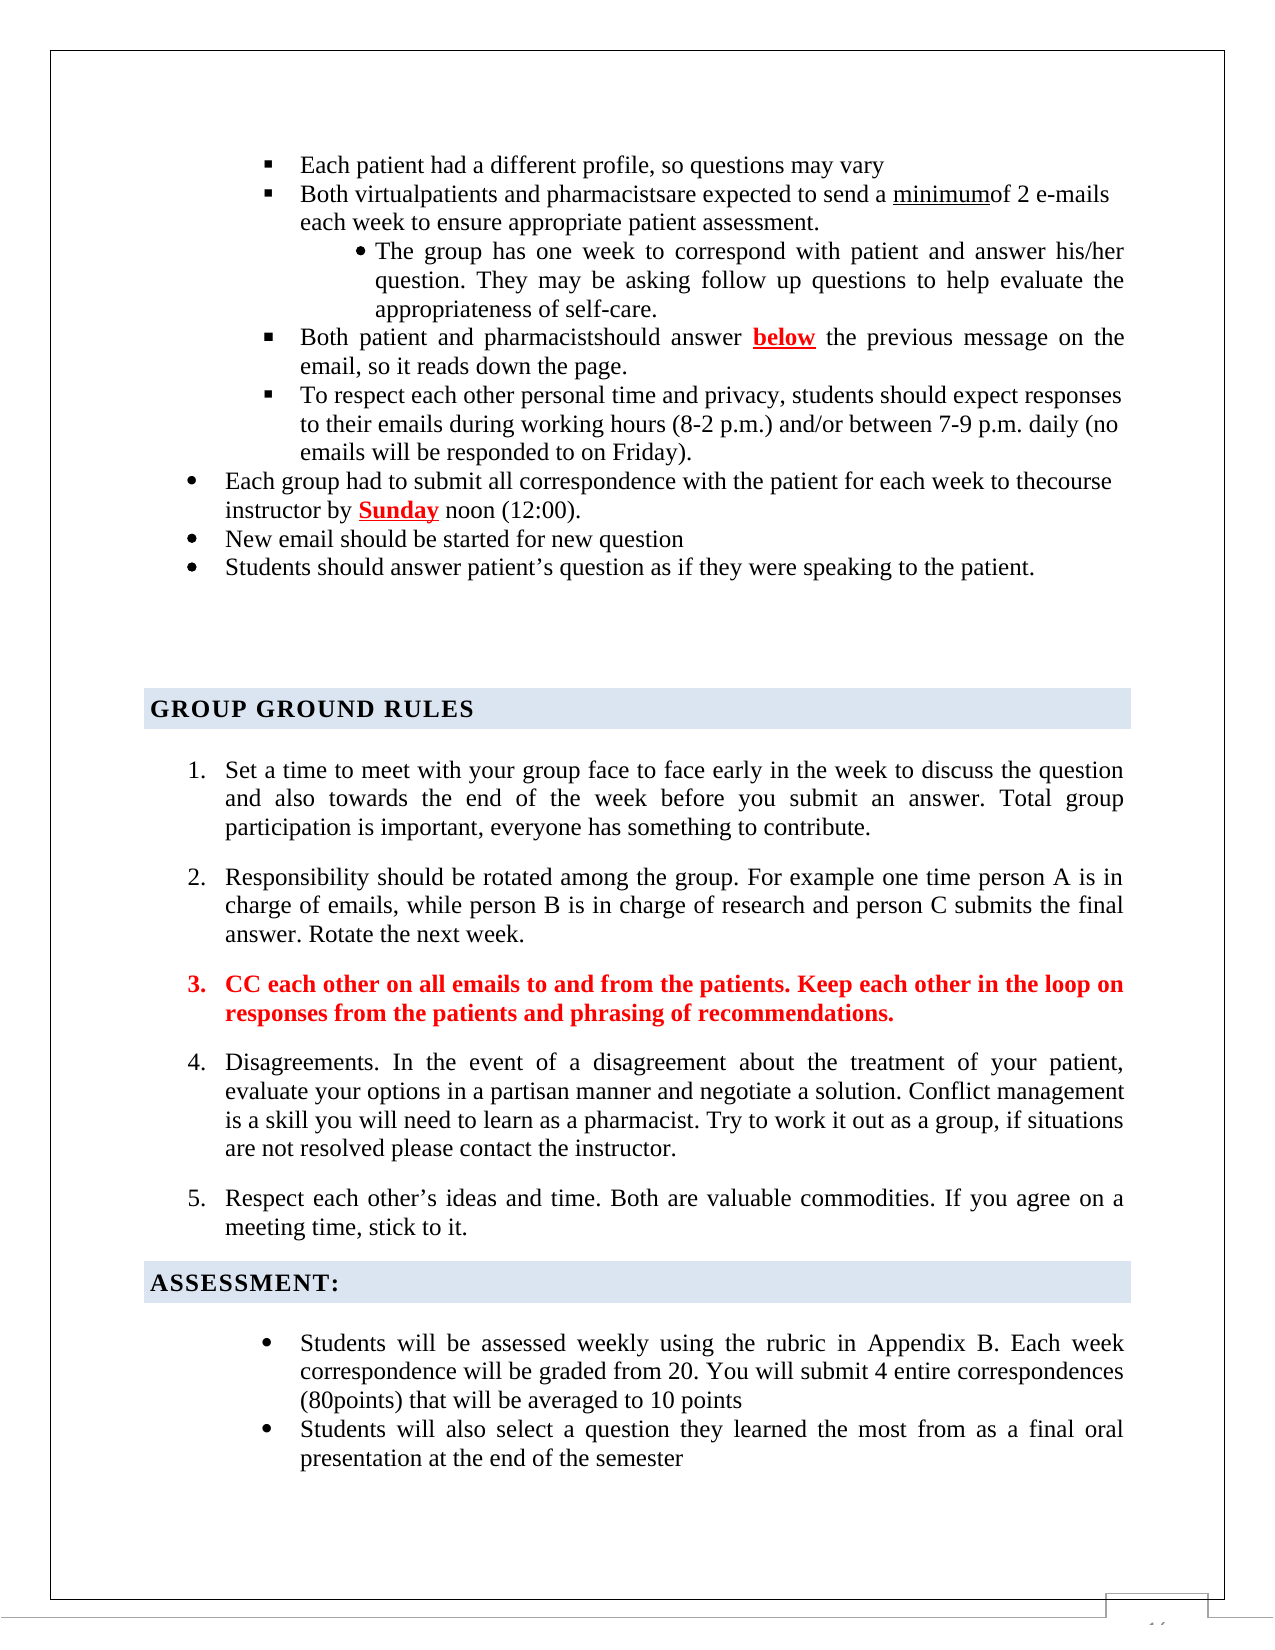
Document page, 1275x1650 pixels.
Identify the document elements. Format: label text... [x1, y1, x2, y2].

list The group has one week to correspond with patient and answer his/her question. They may be asking follow up questions to help evaluate the appropriateness of self-care. [356, 236, 1125, 322]
list CC each other on all emails to and from the patients. Keep each other in the loop on responses from the patients and phrasing of recommendations. [187, 969, 1125, 1026]
list To respect each other personal time and privacy, students should expect responses to their emails during working hours (8-2 p.m.) and/or between 7-9 p.m. daily (no emails will be responded to on Friday). [262, 380, 1125, 466]
list Respect each other’s ideas and time. Both are valuable commodities. If you agree on a meeting time, stick to it. [187, 1183, 1125, 1241]
list Students should answer patient’s question as if they were speaking to the patient. [187, 552, 1125, 581]
list Both virtualpatients and pharmacistsare expected to send a minimumof 2 e-mails each week to ensure appropriate patient assessment. [262, 179, 1125, 236]
list Each patient had a different profile, so questions may vary [262, 150, 1125, 179]
list Students will also select a question they learned the most from as a final oral presentation at the end of the semester [262, 1414, 1125, 1471]
list Students will be assessed weekly using the rubric in Appendix B. Each week correspondence will be graded from 20. You will submit 4 entire correspondences (80points) that will be averaged to 10 points [262, 1328, 1125, 1414]
list Responsibility should be rotated among the group. For example one time person A is in charge of emails, while person B is in charge of research and person C submits the final answer. Rotate the next week. [187, 862, 1125, 948]
list Each group had to submit all correspondence with the patient for each week to thecourse instructor by Sunday noon (12:00). [187, 466, 1125, 524]
list New email should be started for new question [187, 524, 1125, 552]
list Both patient and pharmacistshould answer below the previous message on the email, so it reads down the page. [262, 322, 1125, 380]
subtitle Assessment: [150, 1268, 1125, 1296]
subtitle Group Ground Rules [150, 695, 1125, 723]
list Set a time to meet with your group face to face early in the week to discuss the question and also towards the end of the week before you submit an answer. Total group participation is important, everyone has something to contribute. [187, 755, 1125, 841]
list Disagreements. In the event of a disagreement about the treatment of your patient, evaluate your options in a partisan manner and negotiate a solution. Conflict management is a skill you will need to learn as a pharmacist. Try to work it out as a group, if situations are not resolved please contact the instructor. [187, 1047, 1125, 1162]
